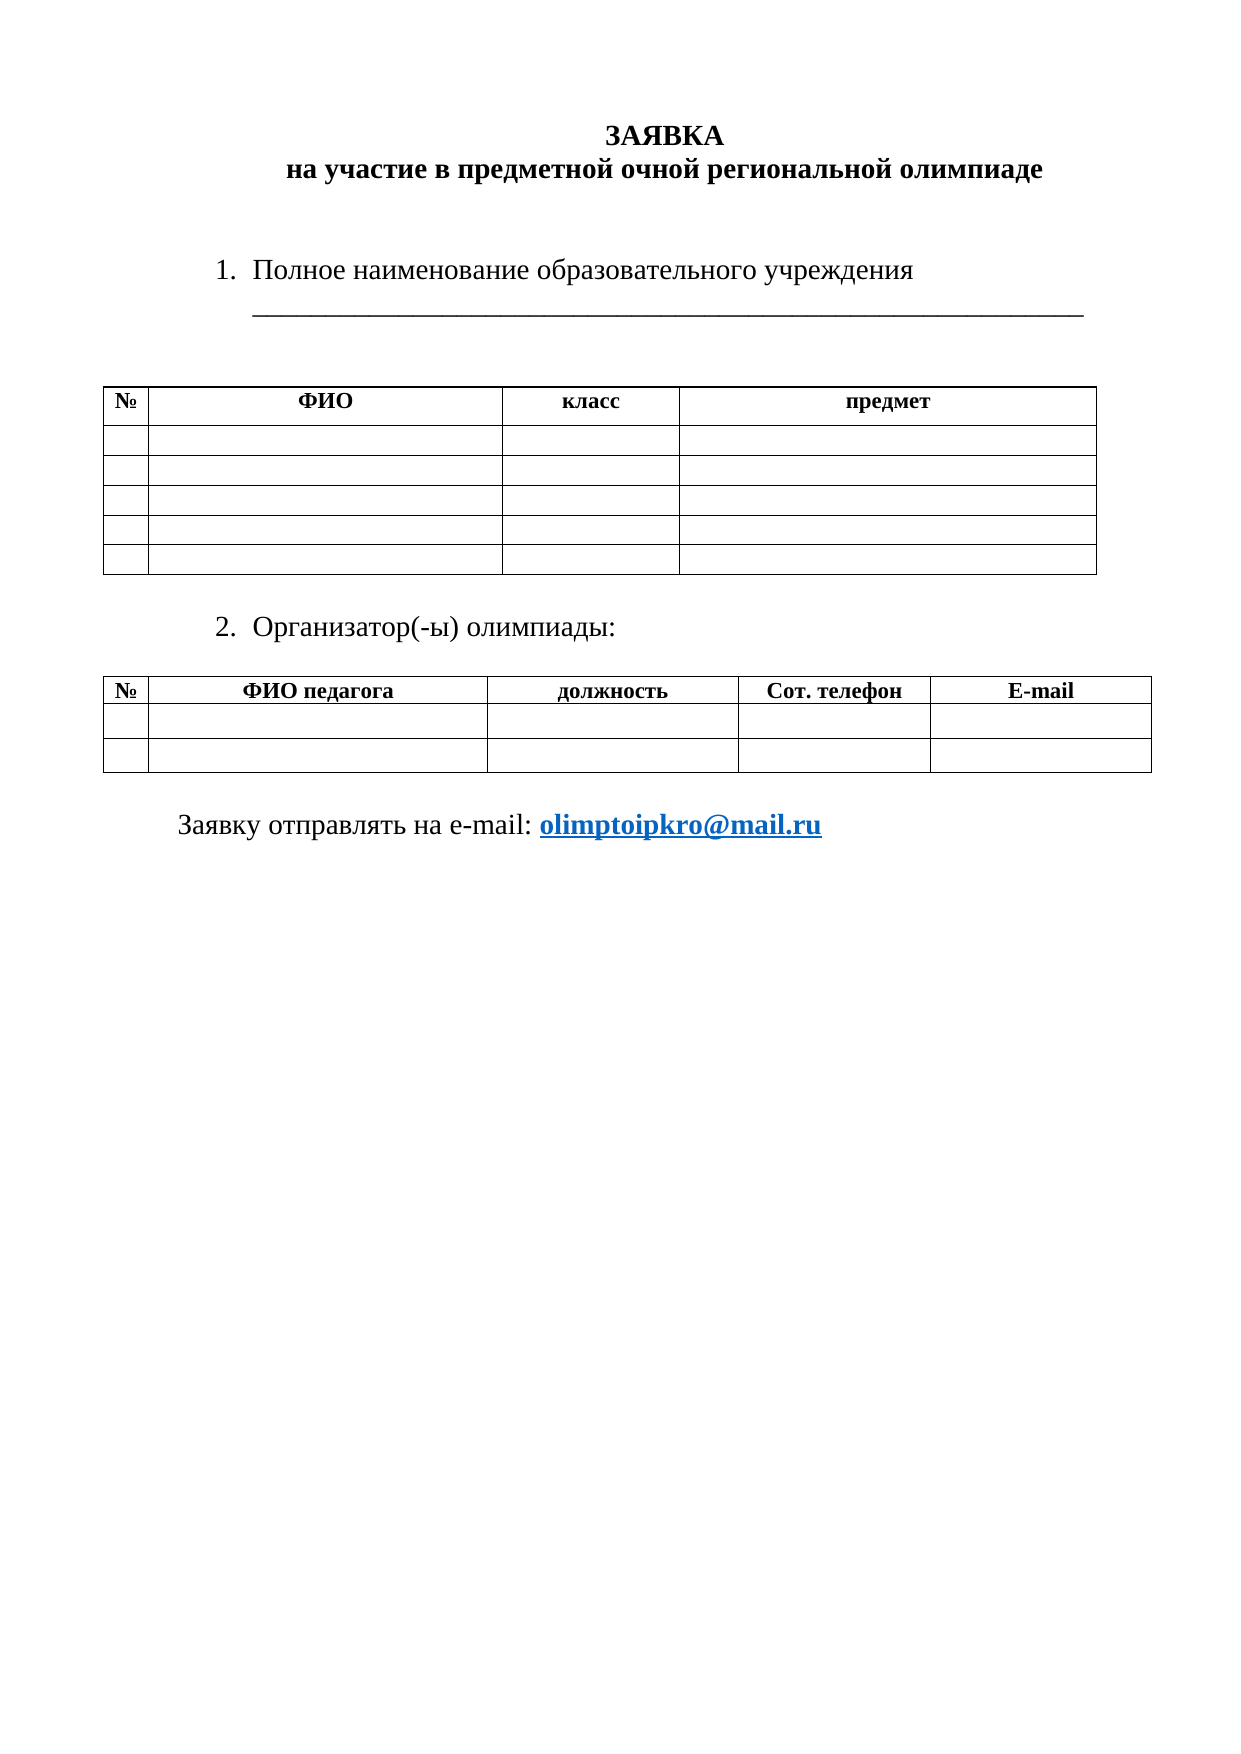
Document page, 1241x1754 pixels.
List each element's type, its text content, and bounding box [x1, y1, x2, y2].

table_header Сот. телефон [739, 677, 930, 703]
table_header должность [488, 677, 738, 703]
table_header предмет [680, 388, 1096, 425]
table_cell [931, 739, 1151, 772]
table_cell [104, 456, 148, 485]
table_cell [149, 704, 487, 738]
table_cell [503, 456, 679, 485]
table_header ФИО педагога [149, 677, 487, 703]
table_cell [149, 739, 487, 772]
table_cell [104, 426, 148, 455]
table_cell [149, 516, 502, 544]
table_cell [488, 704, 738, 738]
list Полное наименование образовательного учреждения [215, 252, 1152, 286]
table_cell [680, 456, 1096, 485]
table_header класс [503, 388, 679, 425]
table_cell [149, 426, 502, 455]
table_cell [104, 545, 148, 574]
table_cell [503, 426, 679, 455]
text Заявку отправлять на e-mail: olimptoipkro@mail.ru [177, 807, 1152, 840]
list Организатор(-ы) олимпиады: [215, 609, 1152, 642]
table_header № [104, 677, 148, 703]
table_header № [104, 388, 148, 425]
table_cell [488, 739, 738, 772]
table_cell [503, 545, 679, 574]
list _________________________________________________________ [252, 286, 1152, 319]
table_header ФИО [149, 388, 502, 425]
table_cell [680, 516, 1096, 544]
table_header E-mail [931, 677, 1151, 703]
table_cell [104, 739, 148, 772]
text ЗАЯВКА [177, 118, 1152, 152]
text на участие в предметной очной региональной олимпиаде [177, 152, 1152, 185]
table_cell [503, 516, 679, 544]
table_cell [680, 426, 1096, 455]
table_cell [149, 545, 502, 574]
table_cell [680, 486, 1096, 514]
table_cell [149, 456, 502, 485]
table_cell [149, 486, 502, 514]
table_cell [104, 704, 148, 738]
table_cell [931, 704, 1151, 738]
table_cell [739, 739, 930, 772]
table_cell [104, 516, 148, 544]
table_cell [739, 704, 930, 738]
table_cell [503, 486, 679, 514]
table_cell [104, 486, 148, 514]
table_cell [680, 545, 1096, 574]
